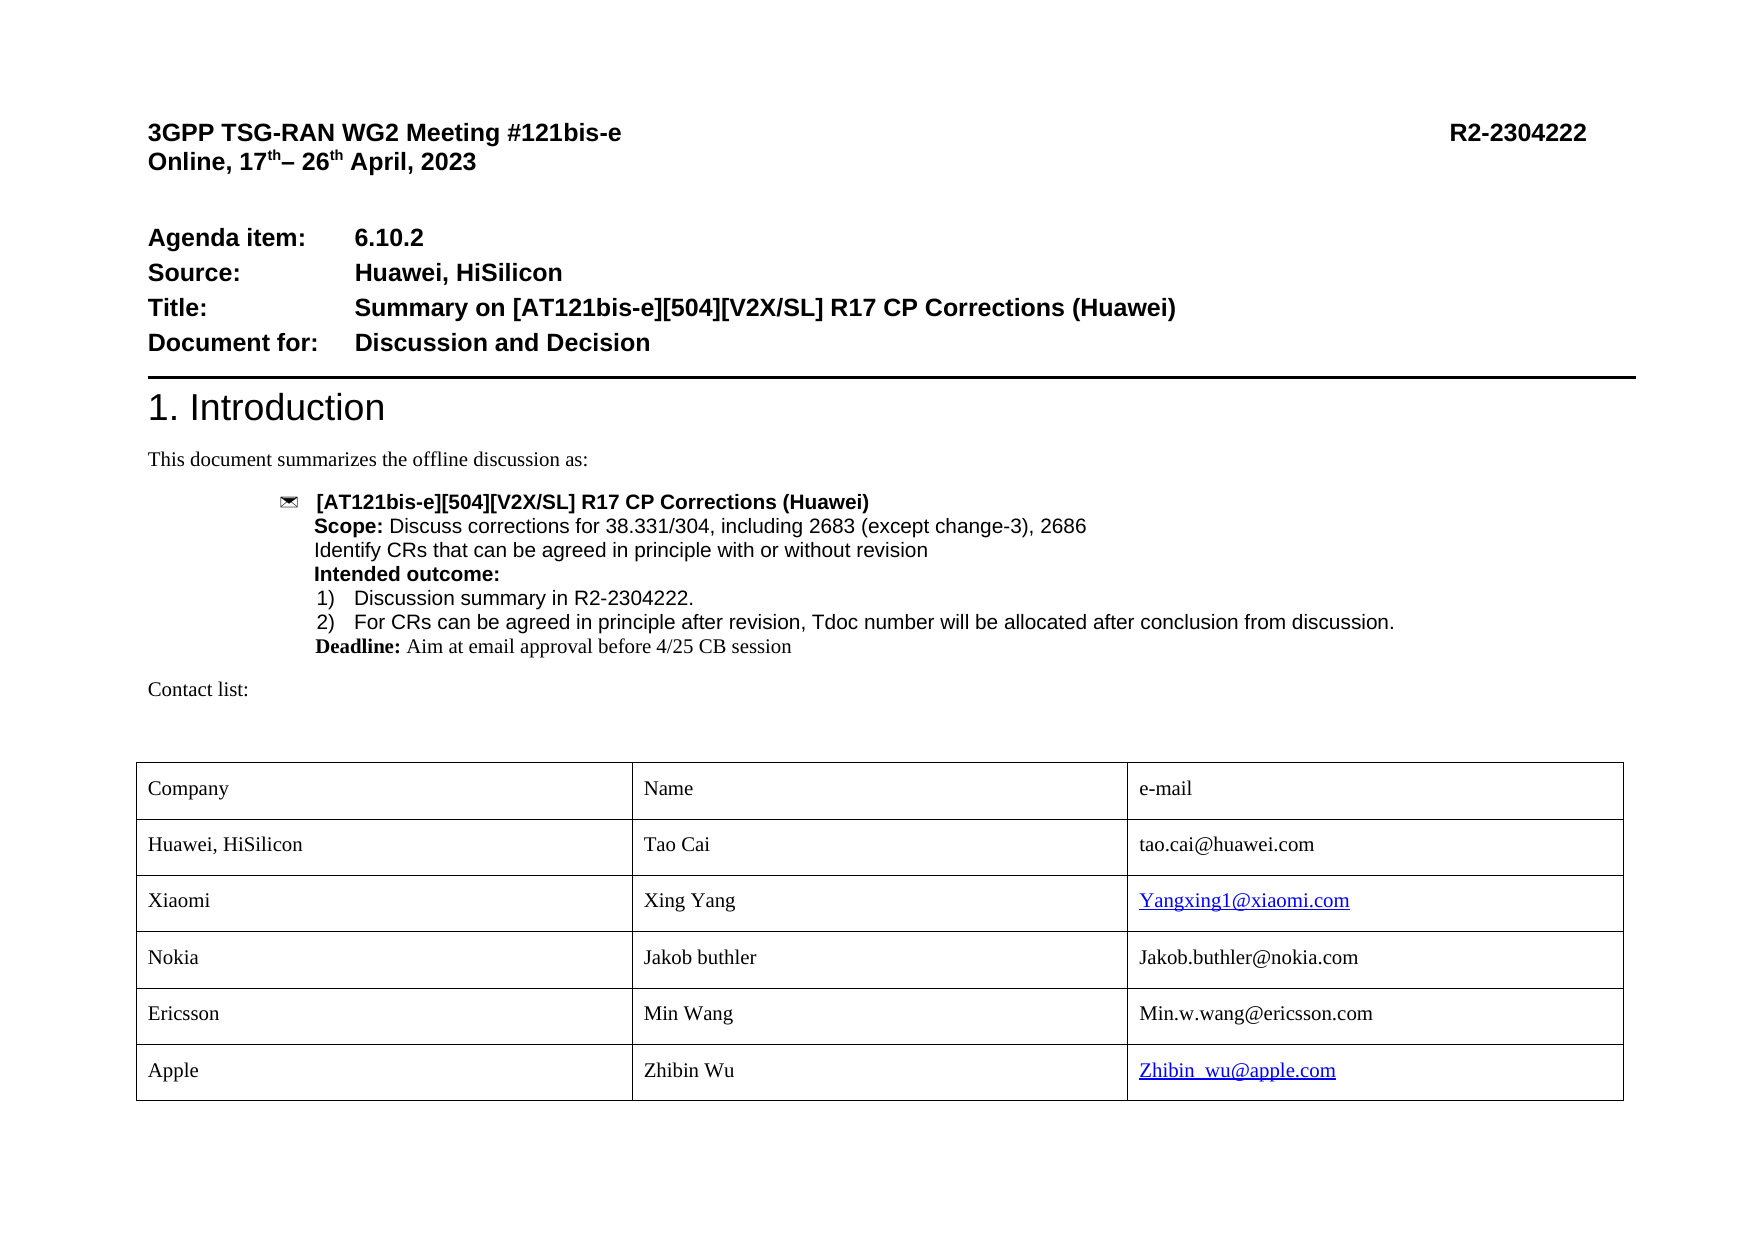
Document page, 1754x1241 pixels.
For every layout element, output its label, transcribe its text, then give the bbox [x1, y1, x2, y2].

text This document summarizes the offline discussion as: [148, 447, 1636, 471]
text Agenda item: 6.10.2 [148, 223, 1636, 252]
table_cell tao.cai@huawei.com [1128, 820, 1623, 875]
text Source: Huawei, HiSilicon [148, 258, 1636, 287]
table_cell Jakob buthler [633, 932, 1127, 988]
subtitle 1. Introduction [148, 379, 1636, 428]
text Online, 17th– 26th April, 2023 [148, 147, 1636, 176]
table_cell Zhibin Wu [633, 1045, 1127, 1100]
table_header e-mail [1128, 763, 1623, 818]
table_cell Apple [137, 1045, 632, 1100]
table_cell Yangxing1@xiaomi.com [1128, 876, 1623, 931]
text Title: Summary on [AT121bis-e][504][V2X/SL] R17 CP Corrections (Huawei) [148, 293, 1636, 322]
table_cell Ericsson [137, 989, 632, 1044]
text 3GPP TSG-RAN WG2 Meeting #121bis-e R2-2304222 [148, 118, 1636, 147]
list Discussion summary in R2-2304222. [316, 586, 1636, 610]
table_cell Jakob.buthler@nokia.com [1128, 932, 1623, 988]
list For CRs can be agreed in principle after revision, Tdoc number will be allocated after conclusion from discussion. [316, 610, 1636, 634]
table_cell Zhibin_wu@apple.com [1128, 1045, 1623, 1100]
text [AT121bis-e][504][V2X/SL] R17 CP Corrections (Huawei) [279, 490, 1636, 514]
table_header Name [633, 763, 1127, 818]
table_cell Min Wang [633, 989, 1127, 1044]
table_cell Huawei, HiSilicon [137, 820, 632, 875]
table_cell Xing Yang [633, 876, 1127, 931]
table_cell Xiaomi [137, 876, 632, 931]
table_cell Nokia [137, 932, 632, 988]
text Scope: Discuss corrections for 38.331/304, including 2683 (except change-3), 2686 [279, 514, 1636, 538]
text Contact list: [148, 677, 1636, 701]
table_cell Tao Cai [633, 820, 1127, 875]
table_cell Min.w.wang@ericsson.com [1128, 989, 1623, 1044]
text Document for: Discussion and Decision [148, 328, 1636, 357]
text Identify CRs that can be agreed in principle with or without revision [279, 538, 1636, 562]
text Deadline: Aim at email approval before 4/25 CB session [315, 634, 1636, 658]
table_header Company [137, 763, 632, 818]
text Intended outcome: [279, 562, 1636, 586]
